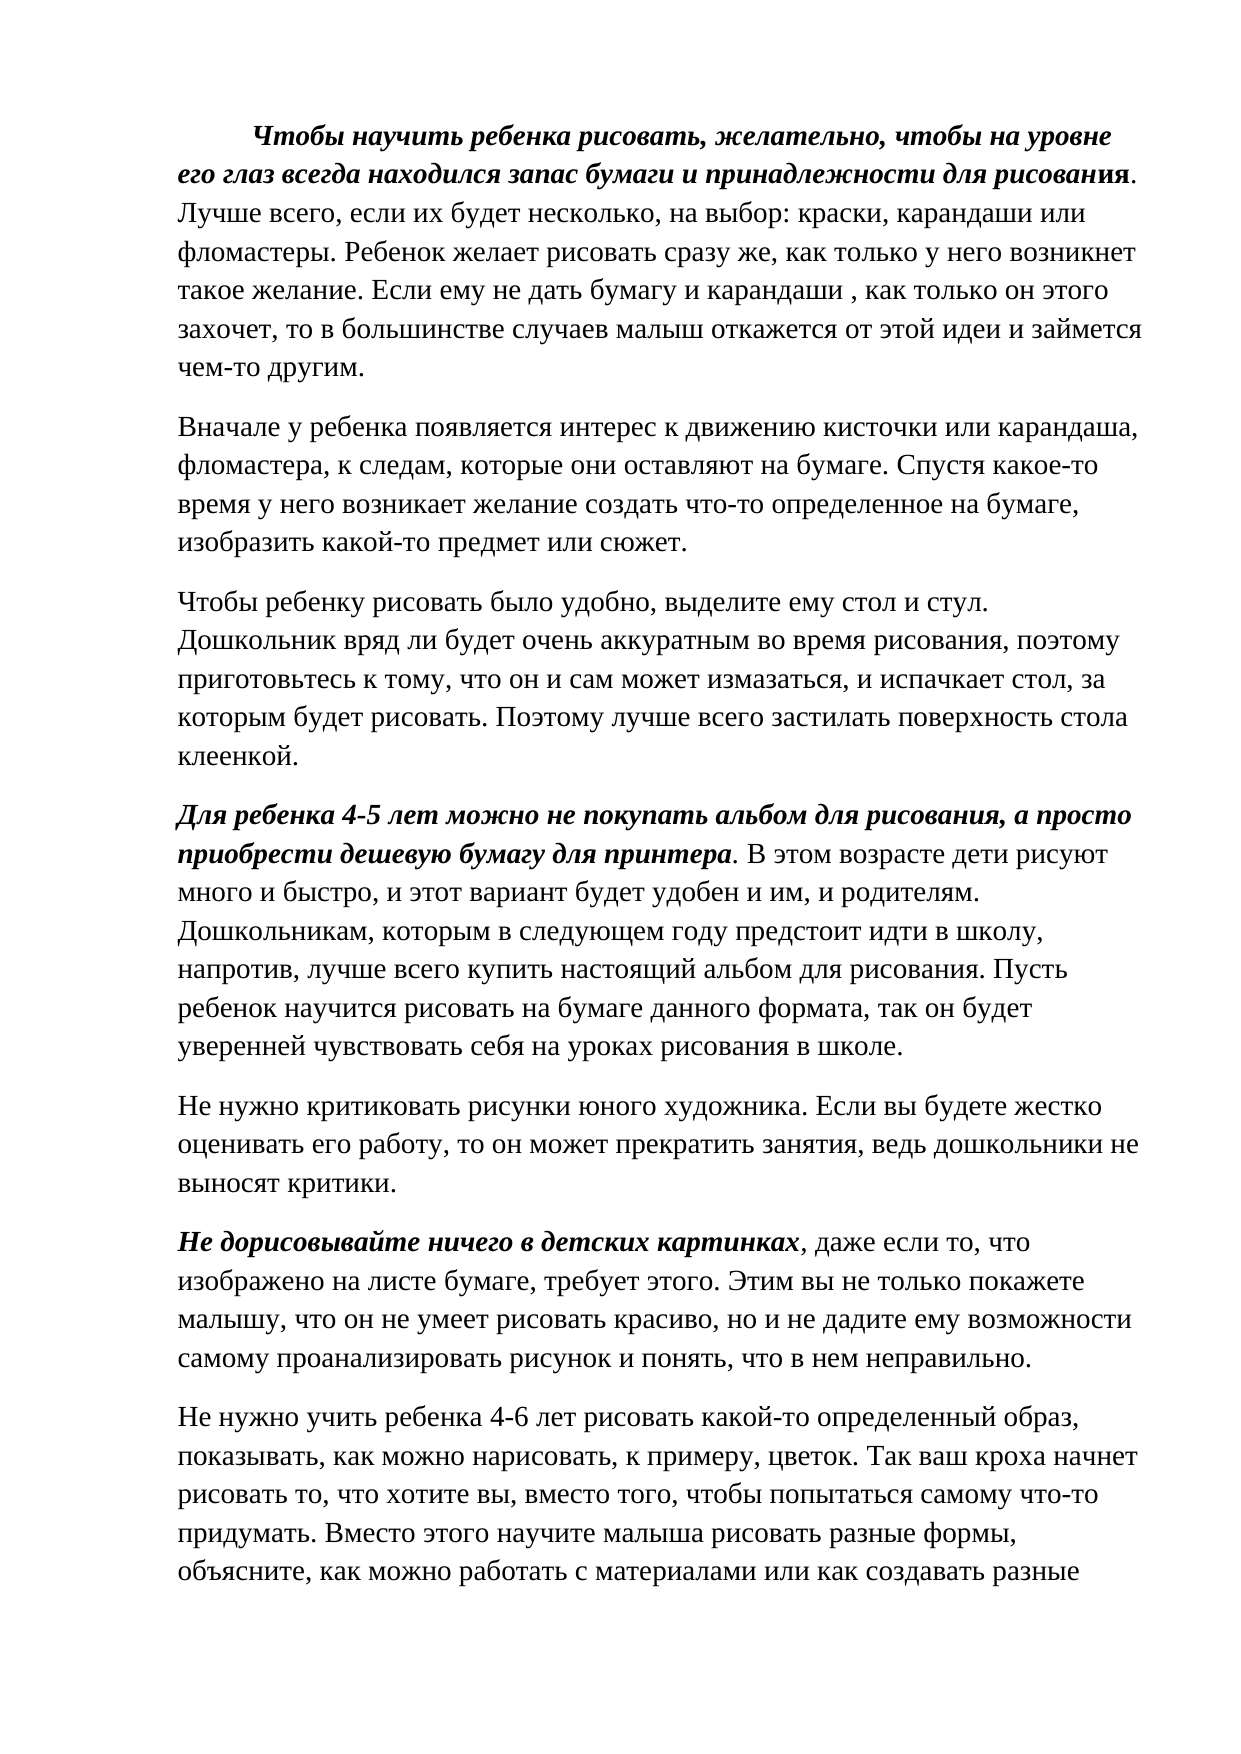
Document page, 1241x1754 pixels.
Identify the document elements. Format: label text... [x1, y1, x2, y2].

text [177, 1399, 1152, 1587]
text Чтобы ребенку рисовать было удобно, выделите ему стол и стул. Дошкольник вряд ли будет очень аккуратным во время рисования, поэтому приготовьтесь к тому, что он и сам может измазаться, и испачкает стол, за которым будет рисовать. Поэтому лучше всего застилать поверхность стола клеенкой. [177, 584, 1152, 771]
text Не дорисовывайте ничего в детских картинках, даже если то, что изображено на листе бумаге, требует этого. Этим вы не только покажете малышу, что он не умеет рисовать красиво, но и не дадите ему возможности самому проанализировать рисунок и понять, что в нем неправильно. [177, 1224, 1152, 1373]
text Вначале у ребенка появляется интерес к движению кисточки или карандаша, фломастера, к следам, которые они оставляют на бумаге. Спустя какое-то время у него возникает желание создать что-то определенное на бумаге, изобразить какой-то предмет или сюжет. [177, 409, 1152, 558]
text Для ребенка 4-5 лет можно не покупать альбом для рисования, а просто приобрести дешевую бумагу для принтера. В этом возрасте дети рисуют много и быстро, и этот вариант будет удобен и им, и родителям. Дошкольникам, которым в следующем году предстоит идти в школу, напротив, лучше всего купить настоящий альбом для рисования. Пусть ребенок научится рисовать на бумаге данного формата, так он будет уверенней чувствовать себя на уроках рисования в школе. [177, 797, 1152, 1062]
text Чтобы научить ребенка рисовать, желательно, чтобы на уровне его глаз всегда находился запас бумаги и принадлежности для рисования. Лучше всего, если их будет несколько, на выбор: краски, карандаши или фломастеры. Ребенок желает рисовать сразу же, как только у него возникнет такое желание. Если ему не дать бумагу и карандаши , как только он этого захочет, то в большинстве случаев малыш откажется от этой идеи и займется чем-то другим. [177, 118, 1152, 383]
text Не нужно критиковать рисунки юного художника. Если вы будете жестко оценивать его работу, то он может прекратить занятия, ведь дошкольники не выносят критики. [177, 1088, 1152, 1198]
